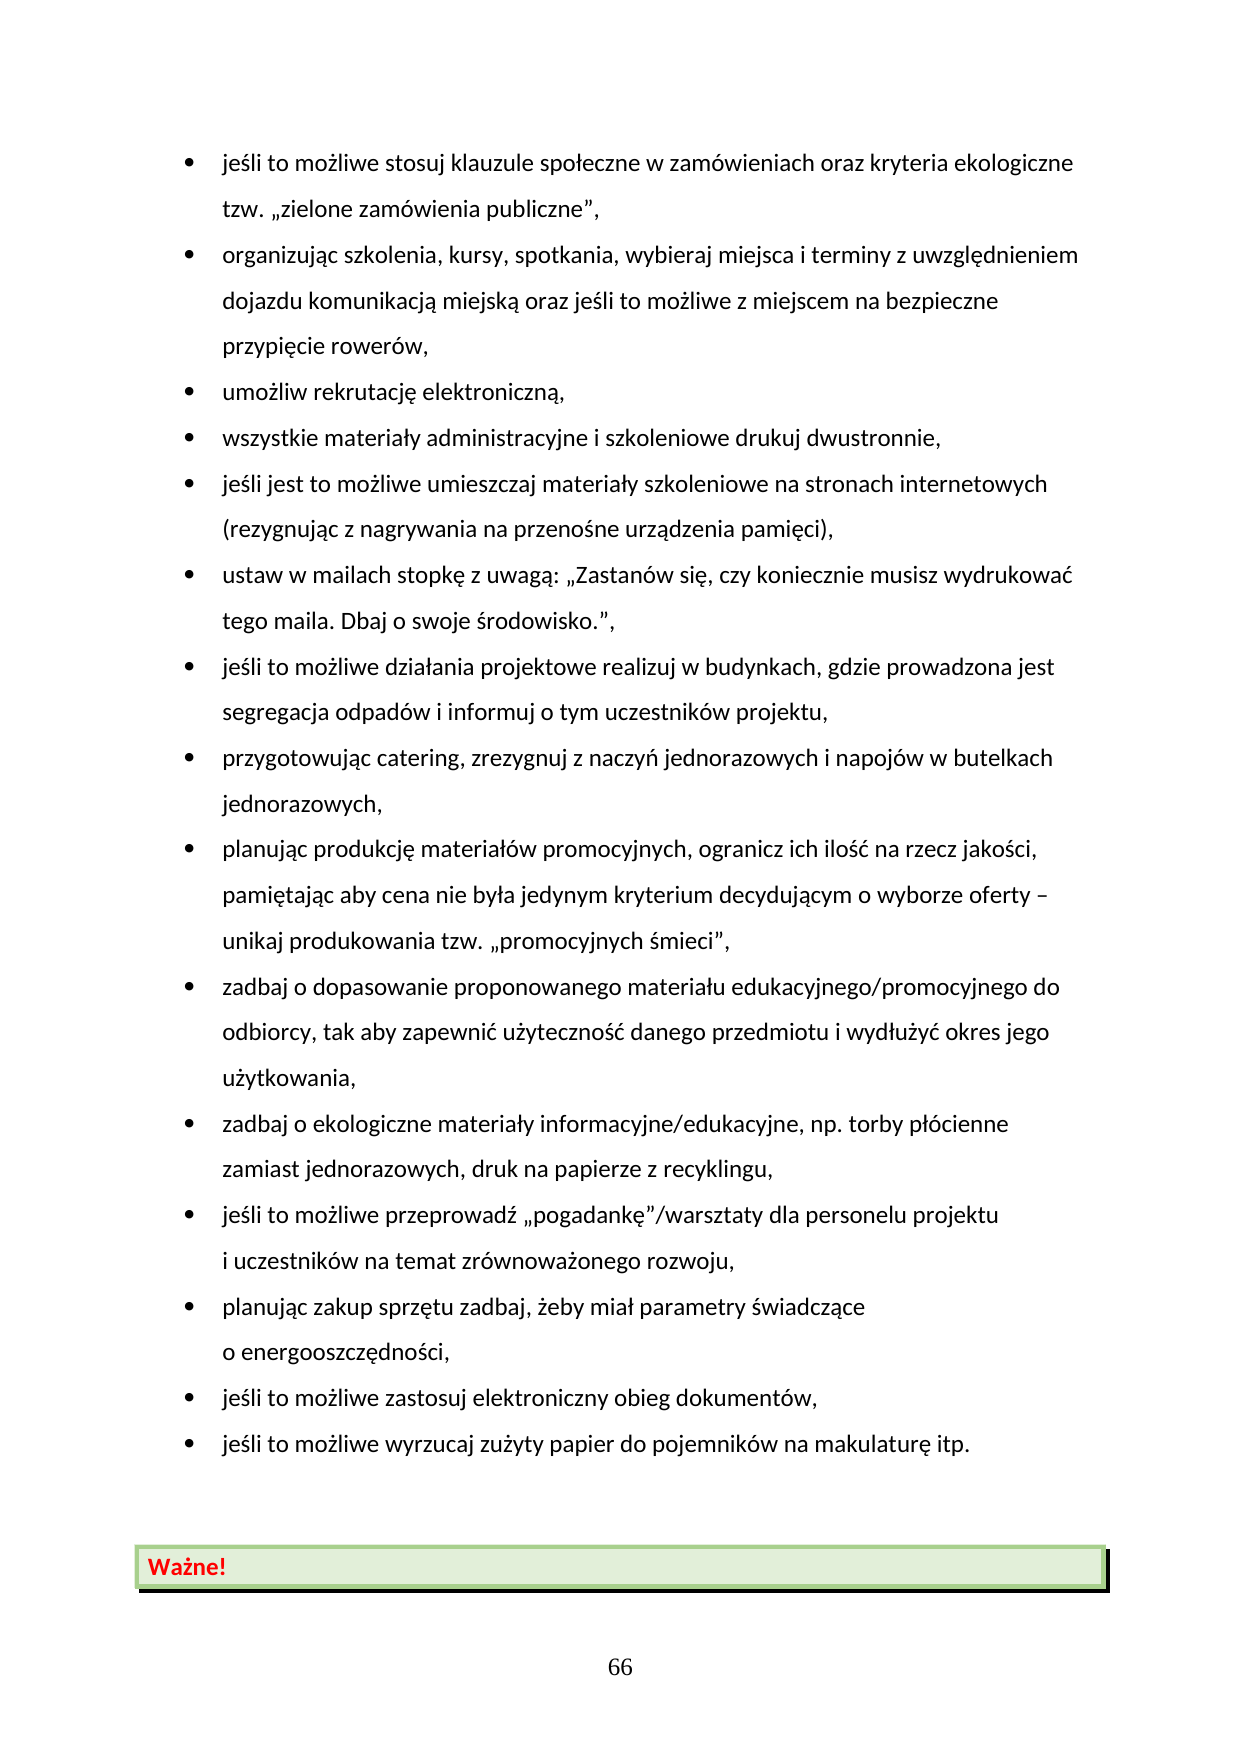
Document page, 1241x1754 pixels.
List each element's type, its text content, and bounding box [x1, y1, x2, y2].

list jeśli to możliwe stosuj klauzule społeczne w zamówieniach oraz kryteria ekologiczne tzw. „zielone zamówienia publiczne”, [185, 148, 1093, 224]
list planując zakup sprzętu zadbaj, żeby miał parametry świadczące o energooszczędności, [185, 1291, 1093, 1367]
list umożliw rekrutację elektroniczną, [185, 376, 1093, 407]
list jeśli jest to możliwe umieszczaj materiały szkoleniowe na stronach internetowych (rezygnując z nagrywania na przenośne urządzenia pamięci), [185, 468, 1093, 544]
list zadbaj o dopasowanie proponowanego materiału edukacyjnego/promocyjnego do odbiorcy, tak aby zapewnić użyteczność danego przedmiotu i wydłużyć okres jego użytkowania, [185, 971, 1093, 1093]
list jeśli to możliwe zastosuj elektroniczny obieg dokumentów, [185, 1382, 1093, 1413]
list przygotowując catering, zrezygnuj z naczyń jednorazowych i napojów w butelkach jednorazowych, [185, 742, 1093, 818]
list jeśli to możliwe przeprowadź „pogadankę”/warsztaty dla personelu projektu i uczestników na temat zrównoważonego rozwoju, [185, 1199, 1093, 1276]
list zadbaj o ekologiczne materiały informacyjne/edukacyjne, np. torby płócienne zamiast jednorazowych, druk na papierze z recyklingu, [185, 1108, 1093, 1184]
list planując produkcję materiałów promocyjnych, ogranicz ich ilość na rzecz jakości, pamiętając aby cena nie była jedynym kryterium decydującym o wyborze oferty – unikaj produkowania tzw. „promocyjnych śmieci”, [185, 833, 1093, 956]
list jeśli to możliwe działania projektowe realizuj w budynkach, gdzie prowadzona jest segregacja odpadów i informuj o tym uczestników projektu, [185, 651, 1093, 727]
text Ważne! [139, 1549, 1101, 1584]
list ustaw w mailach stopkę z uwagą: „Zastanów się, czy koniecznie musisz wydrukować tego maila. Dbaj o swoje środowisko.”, [185, 559, 1093, 635]
list organizując szkolenia, kursy, spotkania, wybieraj miejsca i terminy z uwzględnieniem dojazdu komunikacją miejską oraz jeśli to możliwe z miejscem na bezpieczne przypięcie rowerów, [185, 239, 1093, 361]
list jeśli to możliwe wyrzucaj zużyty papier do pojemników na makulaturę itp. [185, 1428, 1093, 1458]
list wszystkie materiały administracyjne i szkoleniowe drukuj dwustronnie, [185, 422, 1093, 452]
